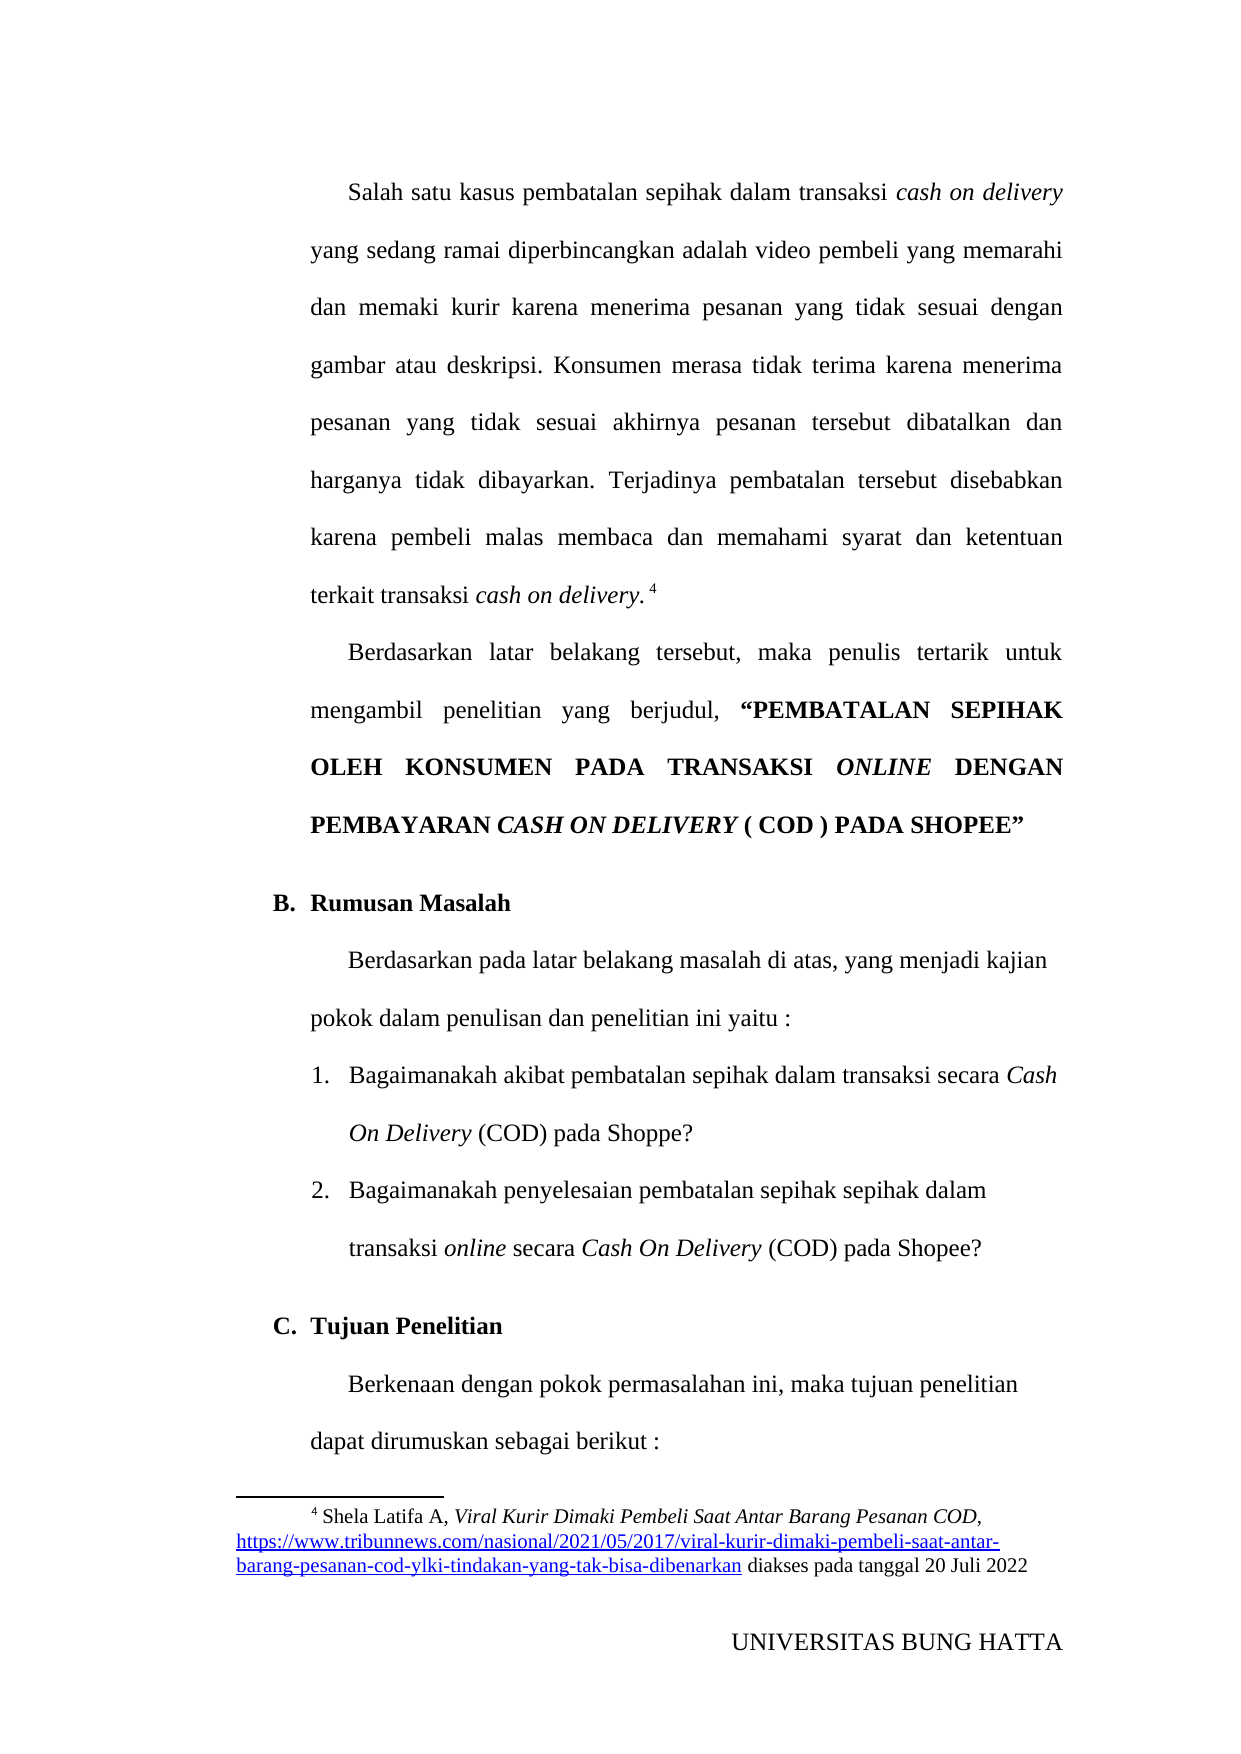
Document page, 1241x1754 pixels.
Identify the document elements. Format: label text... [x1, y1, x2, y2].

list Bagaimanakah penyelesaian pembatalan sepihak sepihak dalam transaksi online secara Cash On Delivery (COD) pada Shopee? [311, 1176, 1063, 1262]
list Berkenaan dengan pokok permasalahan ini, maka tujuan penelitian dapat dirumuskan sebagai berikut : [310, 1369, 1063, 1455]
list Berdasarkan pada latar belakang masalah di atas, yang menjadi kajian pokok dalam penulisan dan penelitian ini yaitu : [310, 946, 1063, 1032]
list Salah satu kasus pembatalan sepihak dalam transaksi cash on delivery yang sedang ramai diperbincangkan adalah video pembeli yang memarahi dan memaki kurir karena menerima pesanan yang tidak sesuai dengan gambar atau deskripsi. Konsumen merasa tidak terima karena menerima pesanan yang tidak sesuai akhirnya pesanan tersebut dibatalkan dan harganya tidak dibayarkan. Terjadinya pembatalan tersebut disebabkan karena pembeli malas membaca dan memahami syarat dan ketentuan terkait transaksi cash on delivery. [310, 177, 1063, 608]
subtitle Tujuan Penelitian [273, 1311, 1063, 1340]
subtitle Rumusan Masalah [273, 888, 1063, 917]
list Bagaimanakah akibat pembatalan sepihak dalam transaksi secara Cash On Delivery (COD) pada Shoppe? [311, 1061, 1063, 1147]
list Berdasarkan latar belakang tersebut, maka penulis tertarik untuk mengambil penelitian yang berjudul, “PEMBATALAN SEPIHAK OLEH KONSUMEN PADA TRANSAKSI ONLINE DENGAN PEMBAYARAN CASH ON DELIVERY ( COD ) PADA SHOPEE” [310, 637, 1063, 838]
